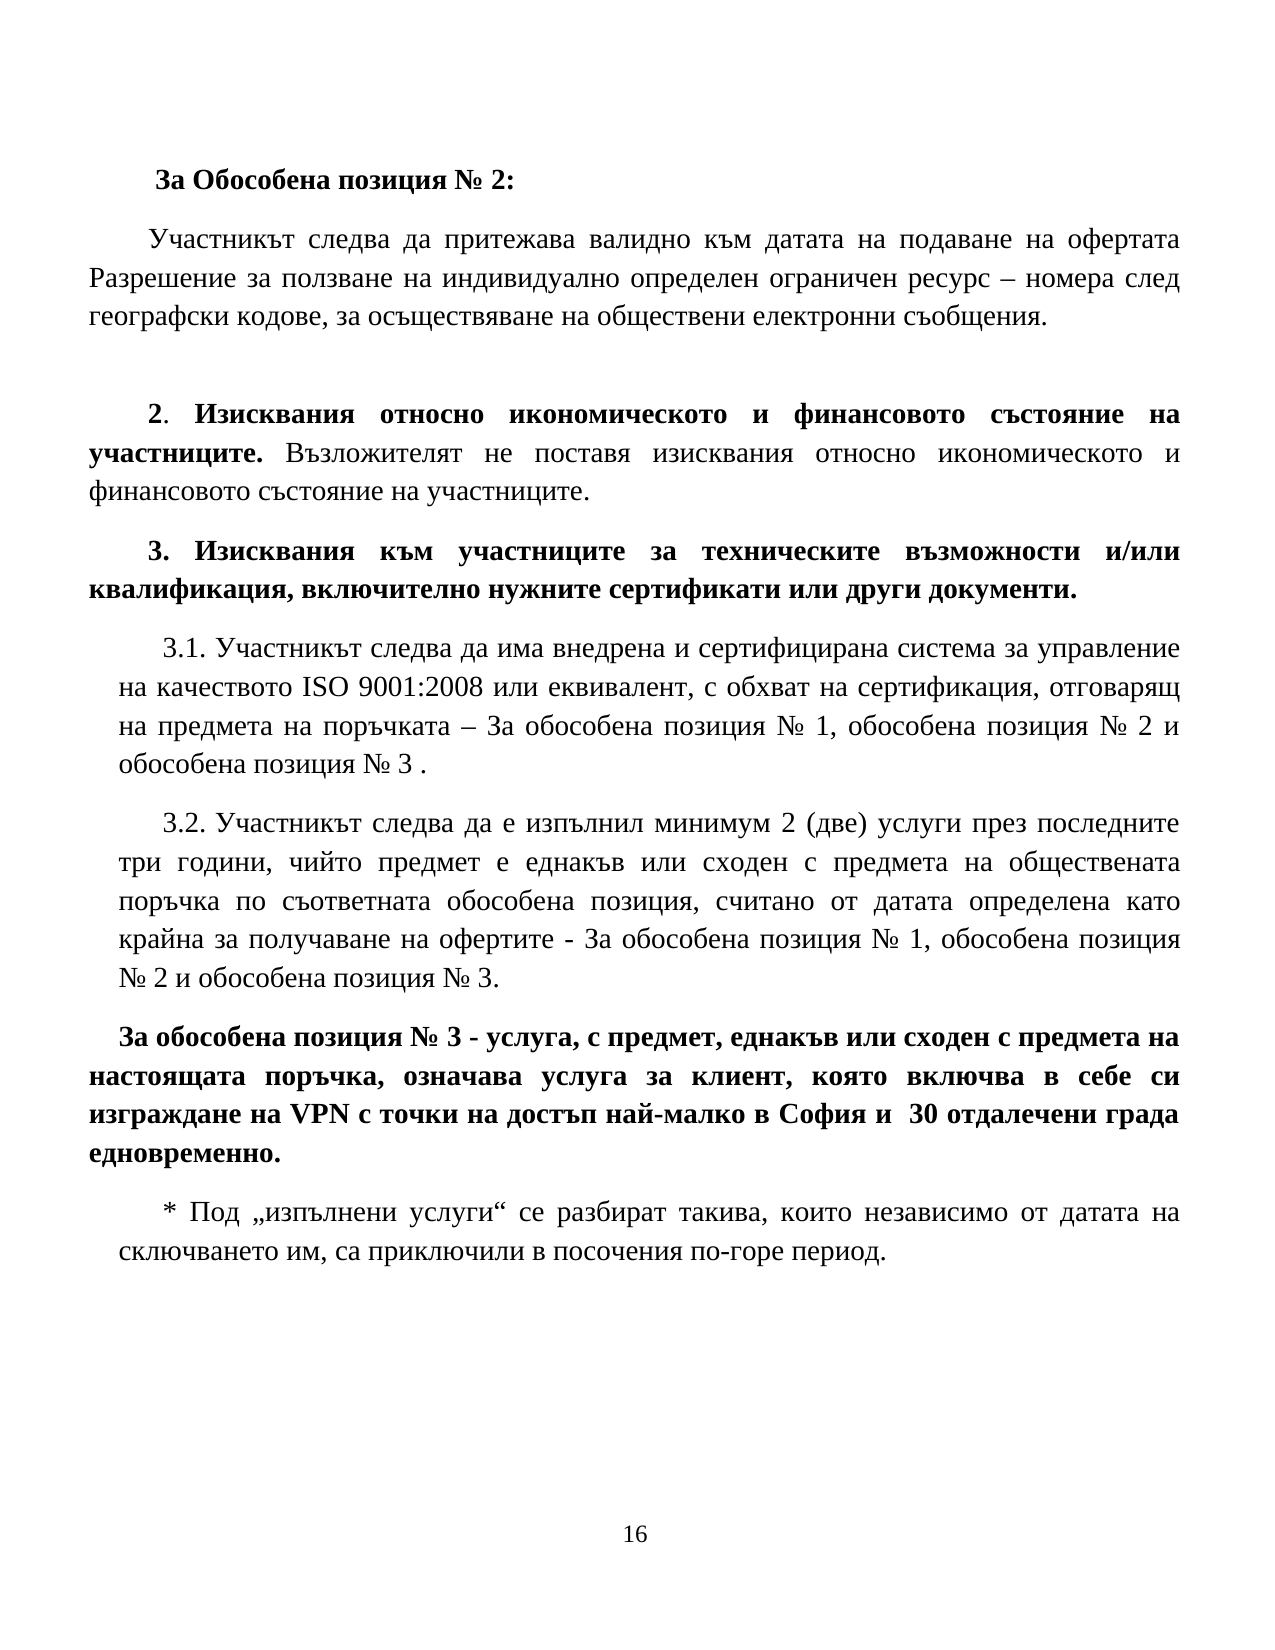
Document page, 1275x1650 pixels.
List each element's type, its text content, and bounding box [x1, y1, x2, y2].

text 3.2. Участникът следва да е изпълнил минимум 2 (две) услуги през последните три години, чийто предмет е еднакъв или сходен с предмета на обществената поръчка по съответната обособена позиция, считано от датата определена като крайна за получаване на офертите - За обособена позиция № 1, обособена позиция № 2 и обособена позиция № 3. [118, 806, 1181, 993]
text 3. Изисквания към участниците за техническите възможности и/или квалификация, включително нужните сертификати или други документи. [89, 533, 1181, 605]
text Участникът следва да притежава валидно към датата на подаване на офертата Разрешение за ползване на индивидуално определен ограничен ресурс – номера след географски кодове, за осъществяване на обществени електронни съобщения. [89, 221, 1181, 332]
text * Под „изпълнени услуги“ се разбират такива, които независимо от датата на сключването им, са приключили в посочения по-горе период. [118, 1194, 1181, 1266]
text 3.1. Участникът следва да има внедрена и сертифицирана система за управление на качеството ISO 9001:2008 или еквивалент, с обхват на сертификация, отговарящ на предмета на поръчката – За обособена позиция № 1, обособена позиция № 2 и обособена позиция № 3 . [118, 631, 1181, 780]
text За обособена позиция № 3 - услуга, с предмет, еднакъв или сходен с предмета на настоящата поръчка, означава услуга за клиент, която включва в себе си изграждане на VPN с точки на достъп най-малко в София и 30 отдалечени града едновременно. [89, 1019, 1181, 1168]
text За Обособена позиция № 2: [89, 162, 1181, 195]
text 2. Изисквания относно икономическото и финансовото състояние на участниците. Възложителят не поставя изисквания относно икономическото и финансовото състояние на участниците. [89, 396, 1181, 507]
